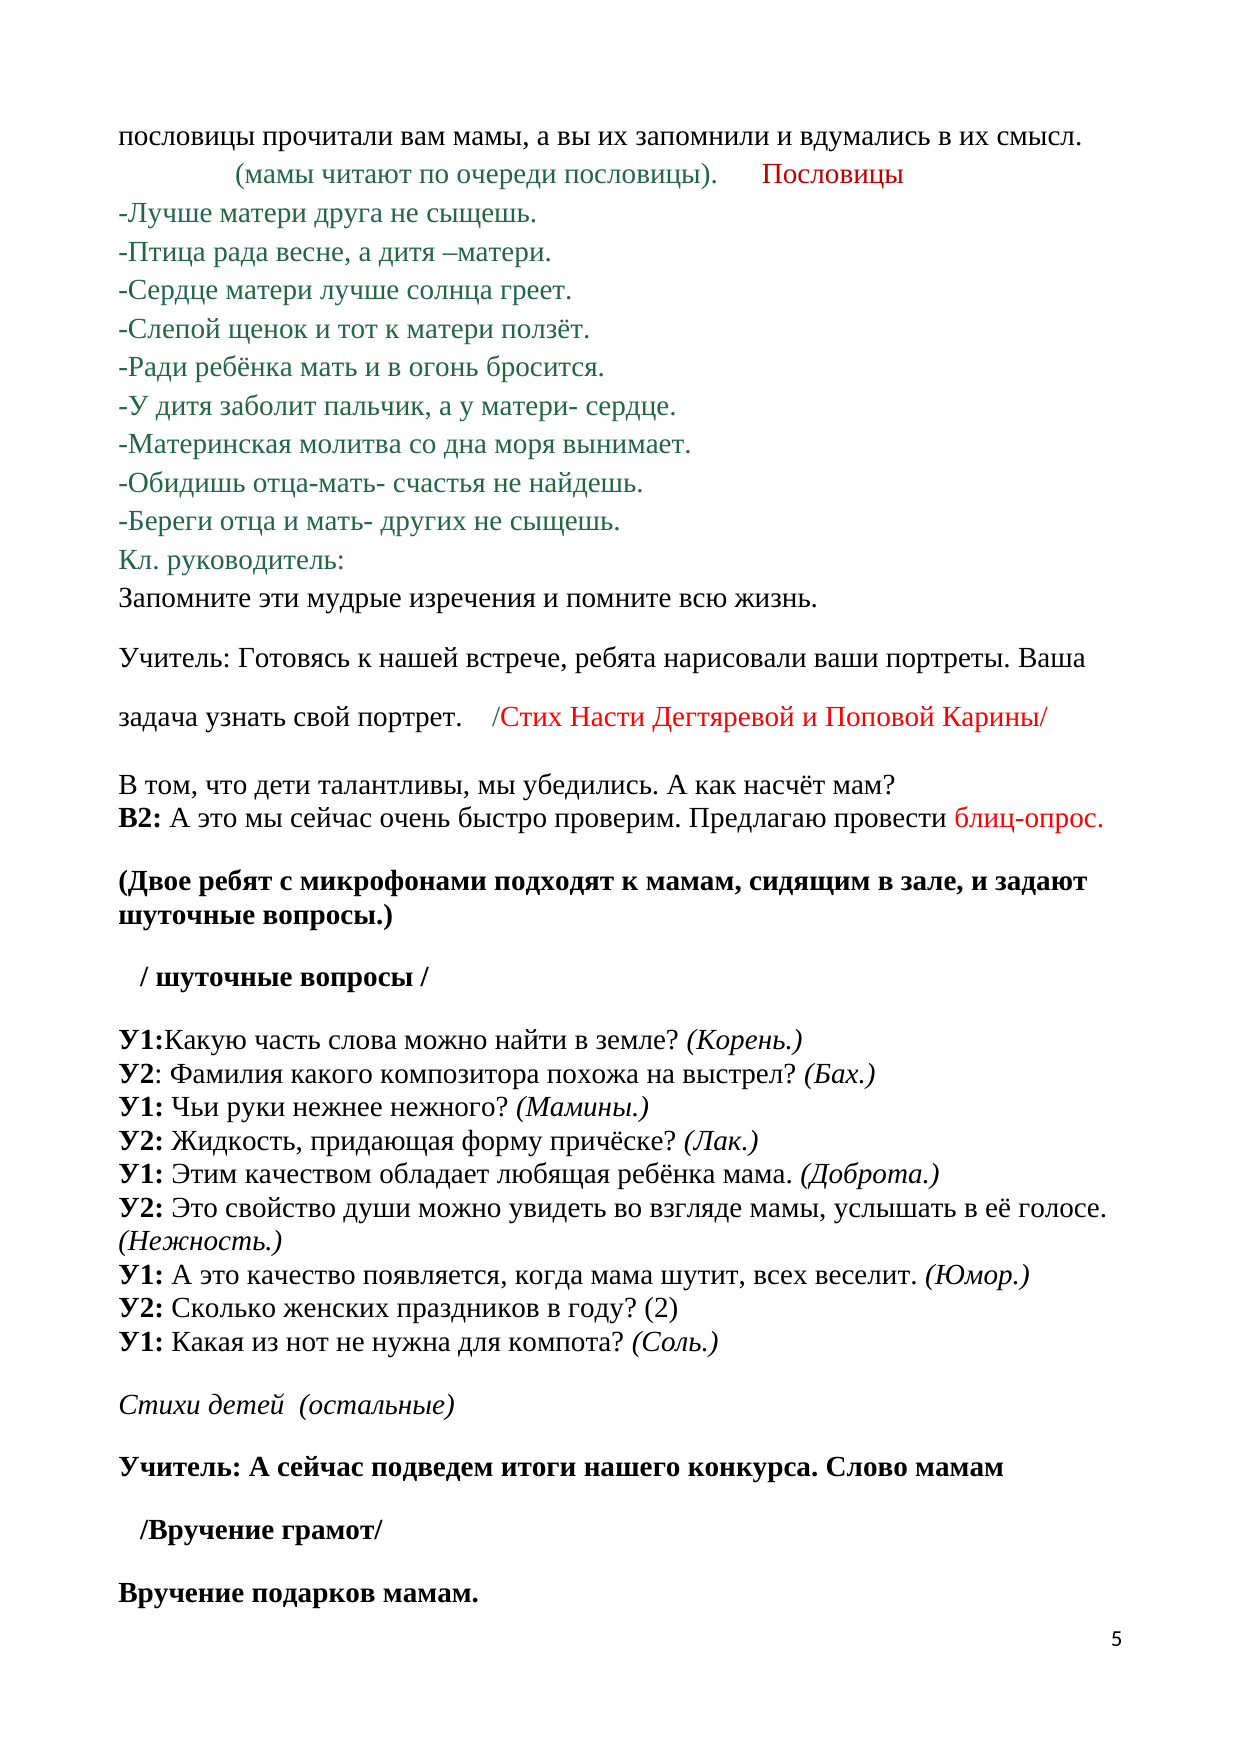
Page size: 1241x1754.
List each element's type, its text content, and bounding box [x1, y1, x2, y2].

text Вручение подарков мамам. [118, 1575, 1122, 1608]
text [118, 118, 1122, 614]
text задача узнать свой портрет. /Стих Насти Дегтяревой и Поповой Карины/ [118, 699, 1122, 733]
text Учитель: А сейчас подведем итоги нашего конкурса. Слово мамам [118, 1449, 1122, 1483]
text Учитель: Готовясь к нашей встрече, ребята нарисовали ваши портреты. Ваша [118, 640, 1122, 673]
text Стихи детей (остальные) [118, 1387, 1122, 1420]
text /Вручение грамот/ [118, 1512, 1122, 1546]
text В том, что дети талантливы, мы убедились. А как насчёт мам? В2: А это мы сейчас очень быстро проверим. Предлагаю провести блиц-опрос. [118, 767, 1122, 834]
text (Двое ребят с микрофонами подходят к мамам, сидящим в зале, и задают шуточные вопросы.) [118, 863, 1122, 930]
text / шуточные вопросы / [118, 959, 1122, 993]
text У1:Какую часть слова можно найти в земле? (Корень.) У2: Фамилия какого композитора похожа на выстрел? (Бах.) У1: Чьи руки нежнее нежного? (Мамины.) У2: Жидкость, придающая форму причёске? (Лак.) У1: Этим качеством обладает любящая ребёнка мама. (Доброта.) У2: Это свойство души можно увидеть во взгляде мамы, услышать в её голосе. (Нежность.) У1: А это качество появляется, когда мама шутит, всех веселит. (Юмор.) У2: Сколько женских праздников в году? (2) У1: Какая из нот не нужна для компота? (Соль.) [118, 1022, 1122, 1358]
